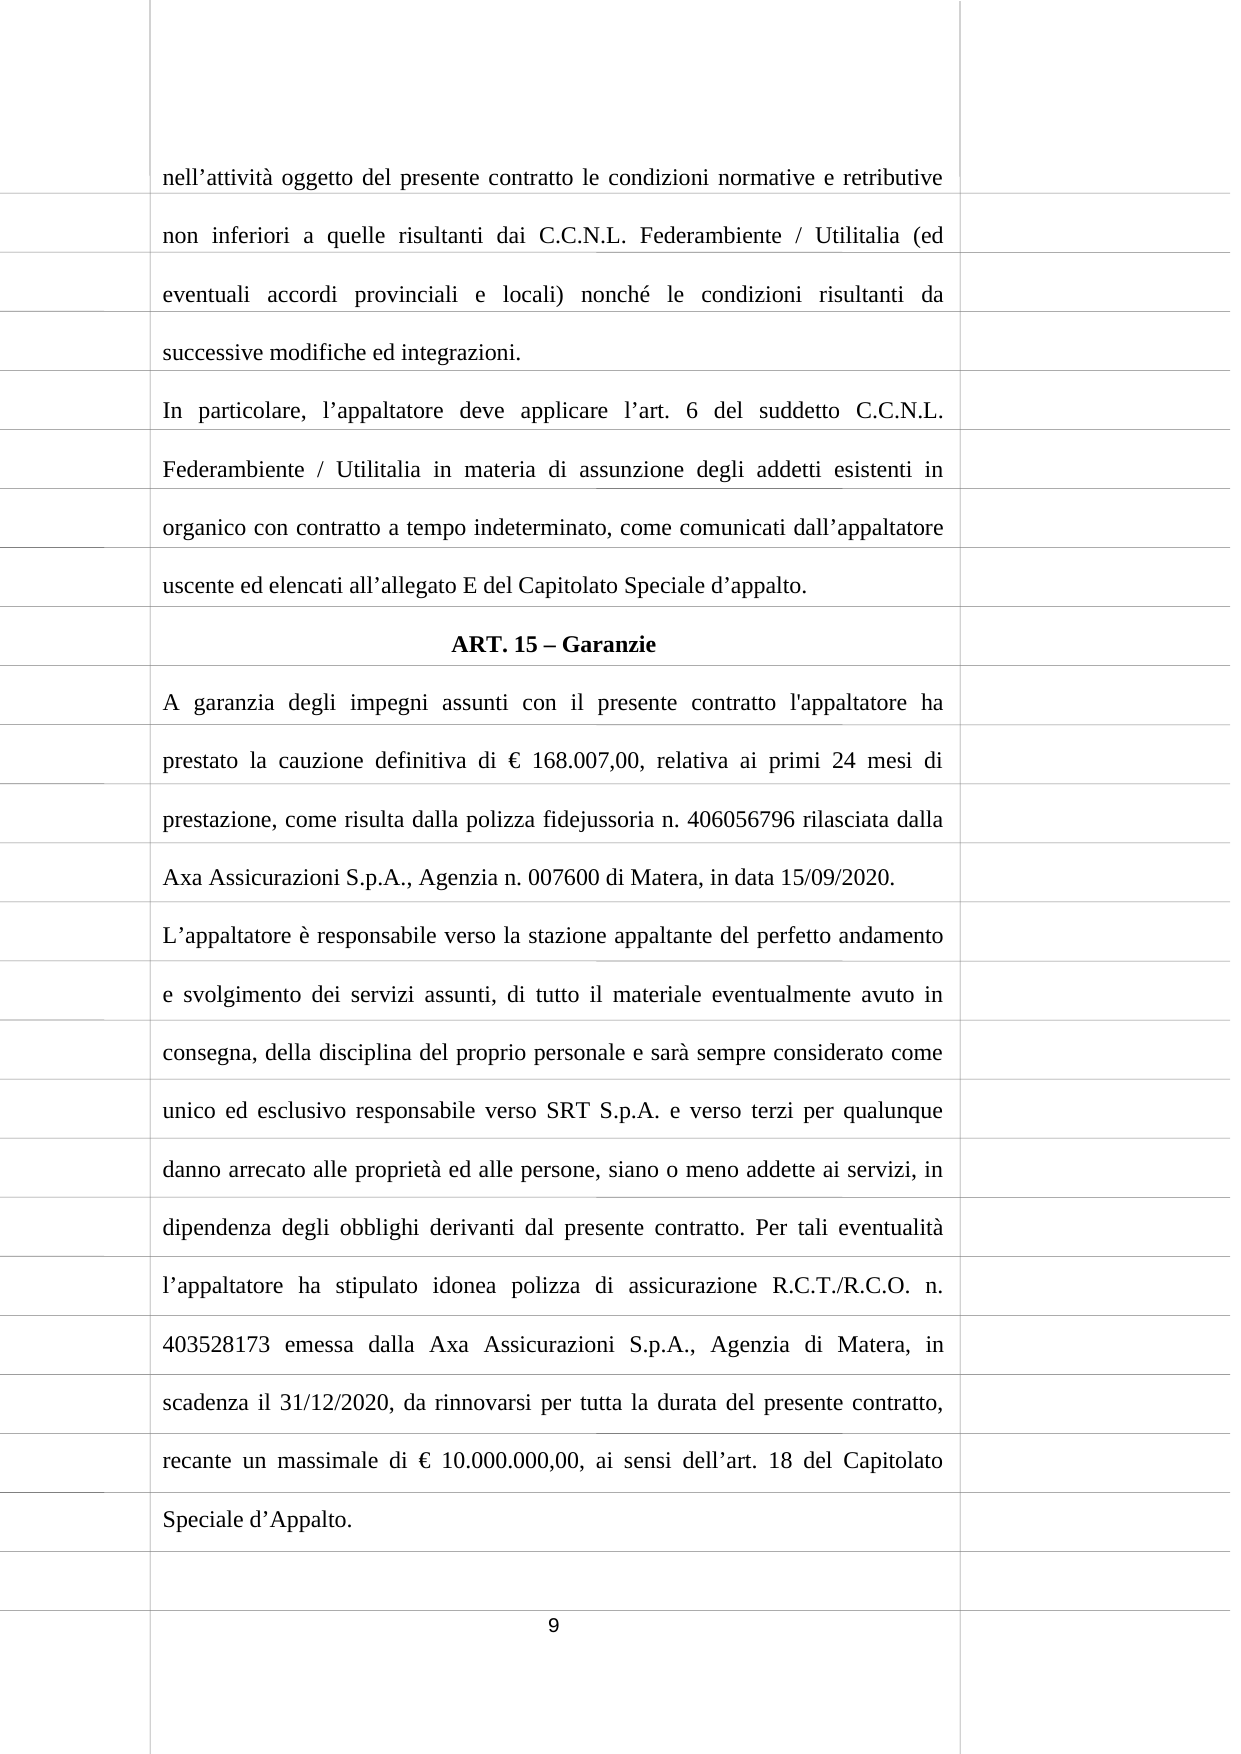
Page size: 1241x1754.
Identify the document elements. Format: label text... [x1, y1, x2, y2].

text A garanzia degli impegni assunti con il presente contratto l'appaltatore ha prestato la cauzione definitiva di € 168.007,00, relativa ai primi 24 mesi di prestazione, come risulta dalla polizza fidejussoria n. 406056796 rilasciata dalla Axa Assicurazioni S.p.A., Agenzia n. 007600 di Matera, in data 15/09/2020. [162, 664, 945, 897]
text In particolare, l’appaltatore deve applicare l’art. 6 del suddetto C.C.N.L. Federambiente / Utilitalia in materia di assunzione degli addetti esistenti in organico con contratto a tempo indeterminato, come comunicati dall’appaltatore uscente ed elencati all’allegato E del Capitolato Speciale d’appalto. [162, 372, 945, 605]
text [162, 139, 945, 372]
text L’appaltatore è responsabile verso la stazione appaltante del perfetto andamento e svolgimento dei servizi assunti, di tutto il materiale eventualmente avuto in consegna, della disciplina del proprio personale e sarà sempre considerato come unico ed esclusivo responsabile verso SRT S.p.A. e verso terzi per qualunque danno arrecato alle proprietà ed alle persone, siano o meno addette ai servizi, in dipendenza degli obblighi derivanti dal presente contratto. Per tali eventualità l’appaltatore ha stipulato idonea polizza di assicurazione R.C.T./R.C.O. n. 403528173 emessa dalla Axa Assicurazioni S.p.A., Agenzia di Matera, in scadenza il 31/12/2020, da rinnovarsi per tutta la durata del presente contratto, recante un massimale di € 10.000.000,00, ai sensi dell’art. 18 del Capitolato Speciale d’Appalto. [162, 897, 945, 1539]
text ART. 15 – Garanzie [162, 605, 945, 664]
